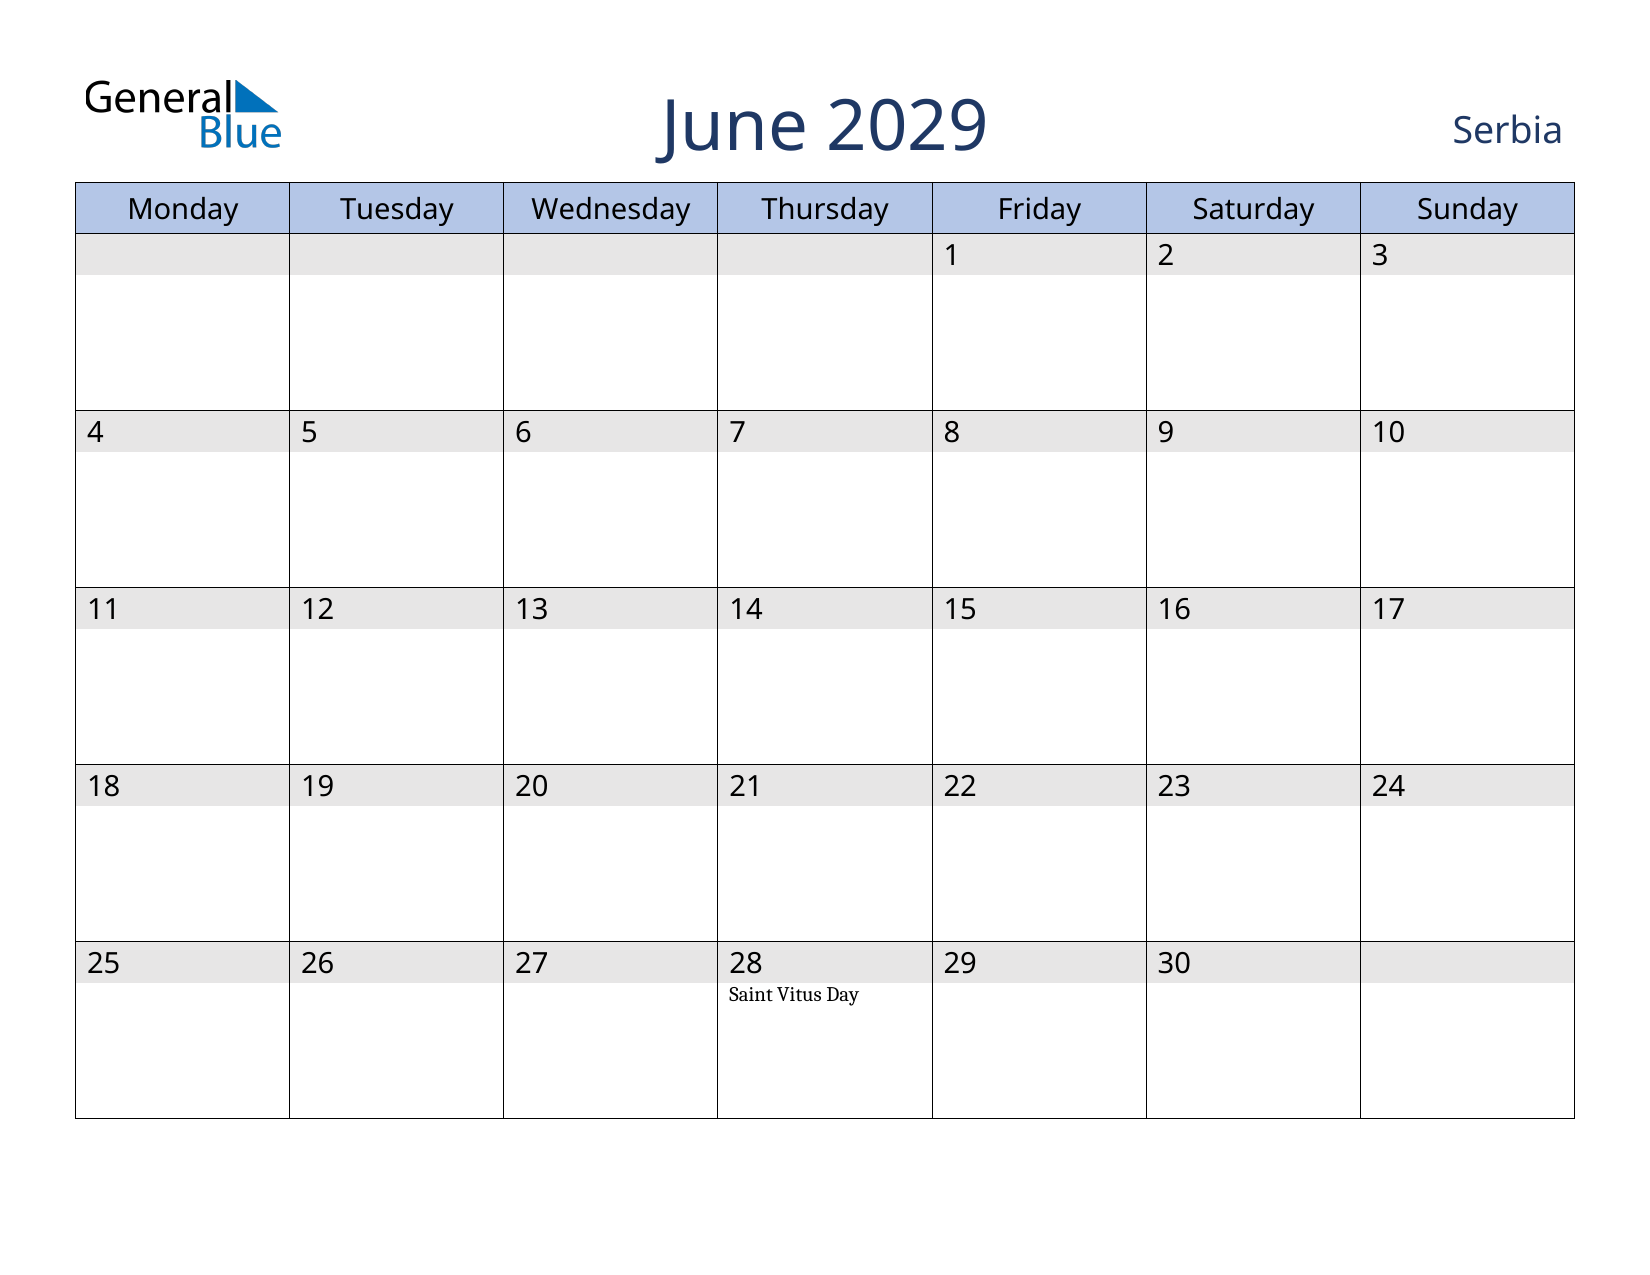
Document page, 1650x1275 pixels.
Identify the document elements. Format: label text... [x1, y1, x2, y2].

table_cell [718, 806, 932, 941]
table_header [76, 75, 503, 182]
table_cell 2 [1147, 234, 1360, 275]
table_cell 6 [504, 411, 717, 452]
table_cell 30 [1147, 942, 1360, 983]
table_cell [290, 983, 503, 1118]
table_cell 27 [504, 942, 717, 983]
table_cell Tuesday [290, 183, 503, 233]
table_cell Wednesday [504, 183, 717, 233]
table_cell [1147, 806, 1360, 941]
table_cell [504, 806, 717, 941]
table_cell [76, 983, 289, 1118]
table_cell 29 [933, 942, 1146, 983]
table_cell [76, 806, 289, 941]
table_cell 13 [504, 588, 717, 629]
table_cell 18 [76, 765, 289, 806]
table_cell 23 [1147, 765, 1360, 806]
table_cell [504, 275, 717, 410]
table_cell Sunday [1361, 183, 1574, 233]
table_cell [933, 452, 1146, 587]
table_cell [933, 806, 1146, 941]
table_header June 2029 [504, 75, 1146, 182]
table_cell [504, 452, 717, 587]
table_cell [76, 234, 289, 275]
table_cell 4 [76, 411, 289, 452]
table_cell [933, 983, 1146, 1118]
table_cell 7 [718, 411, 932, 452]
table_cell [718, 275, 932, 410]
table_cell [1361, 629, 1574, 764]
table_cell [1147, 629, 1360, 764]
table_cell Monday [76, 183, 289, 233]
table_cell 25 [76, 942, 289, 983]
table_header Serbia [1146, 75, 1574, 182]
table_cell 3 [1361, 234, 1574, 275]
table_cell [1361, 983, 1574, 1118]
table_cell Saturday [1147, 183, 1360, 233]
table_cell [933, 629, 1146, 764]
table_cell 12 [290, 588, 503, 629]
table_cell Friday [933, 183, 1146, 233]
table_cell Thursday [718, 183, 932, 233]
table_cell Saint Vitus Day [718, 983, 932, 1118]
table_cell 8 [933, 411, 1146, 452]
table_cell 14 [718, 588, 932, 629]
table_cell 26 [290, 942, 503, 983]
table_cell [933, 275, 1146, 410]
table_cell 10 [1361, 411, 1574, 452]
table_cell [718, 629, 932, 764]
table_cell 28 [718, 942, 932, 983]
table_cell 1 [933, 234, 1146, 275]
table_cell [1361, 452, 1574, 587]
table_cell 15 [933, 588, 1146, 629]
table_cell [290, 452, 503, 587]
table_cell [504, 629, 717, 764]
table_cell [290, 629, 503, 764]
table_cell 19 [290, 765, 503, 806]
table_cell 17 [1361, 588, 1574, 629]
table_cell [1361, 942, 1574, 983]
picture [86, 80, 281, 148]
table_cell [76, 275, 289, 410]
table_cell [290, 234, 503, 275]
table_cell 22 [933, 765, 1146, 806]
table_cell [290, 806, 503, 941]
table_cell [1361, 806, 1574, 941]
table_cell [504, 234, 717, 275]
table_cell [1147, 983, 1360, 1118]
table_cell [76, 629, 289, 764]
table_cell [290, 275, 503, 410]
table_cell 11 [76, 588, 289, 629]
table_cell [718, 234, 932, 275]
table_cell [76, 452, 289, 587]
table_cell [504, 983, 717, 1118]
table_cell 9 [1147, 411, 1360, 452]
table_cell 16 [1147, 588, 1360, 629]
table_cell [718, 452, 932, 587]
table_cell 24 [1361, 765, 1574, 806]
table_cell 5 [290, 411, 503, 452]
table_cell 21 [718, 765, 932, 806]
table_cell [1147, 452, 1360, 587]
table_cell [1147, 275, 1360, 410]
table_cell [1361, 275, 1574, 410]
table_cell 20 [504, 765, 717, 806]
